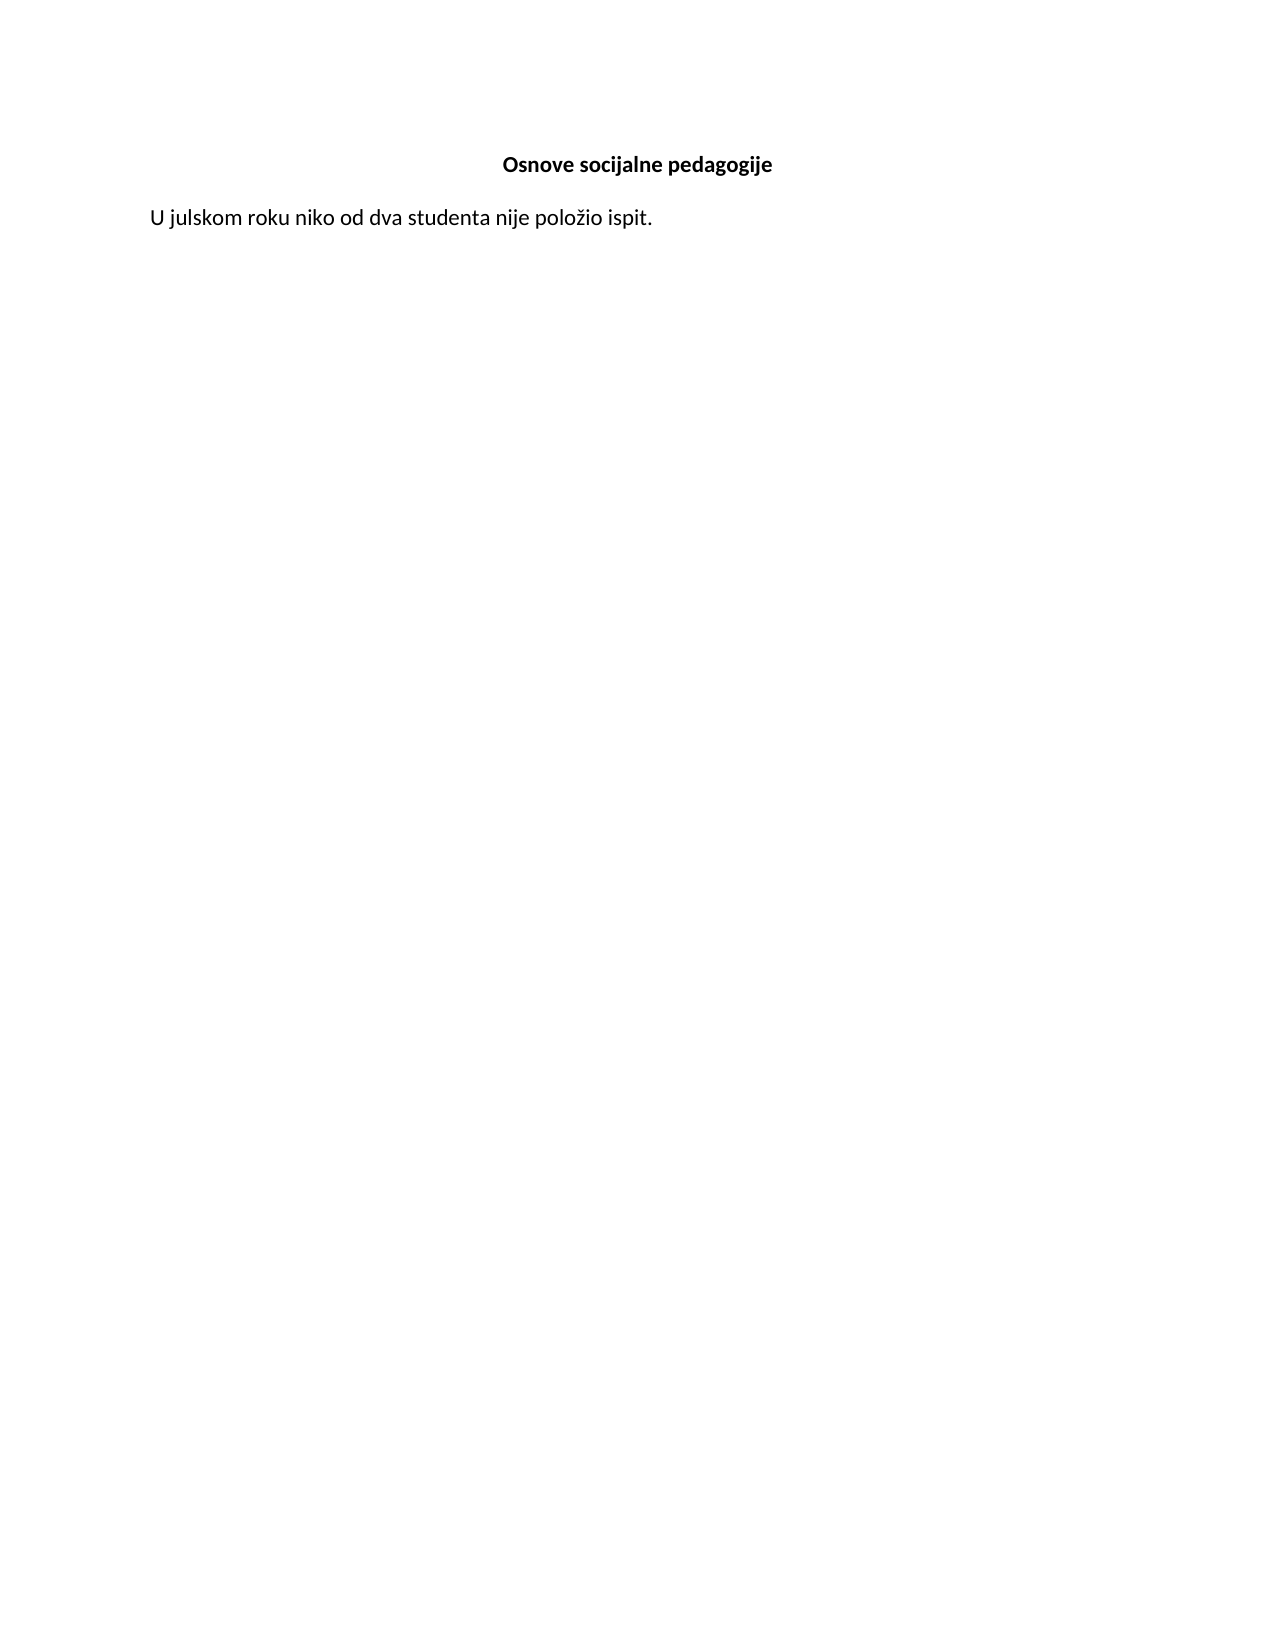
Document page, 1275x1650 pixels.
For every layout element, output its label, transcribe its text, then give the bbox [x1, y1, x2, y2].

text U julskom roku niko od dva studenta nije položio ispit. [150, 203, 1125, 231]
text Osnove socijalne pedagogije [150, 150, 1125, 178]
